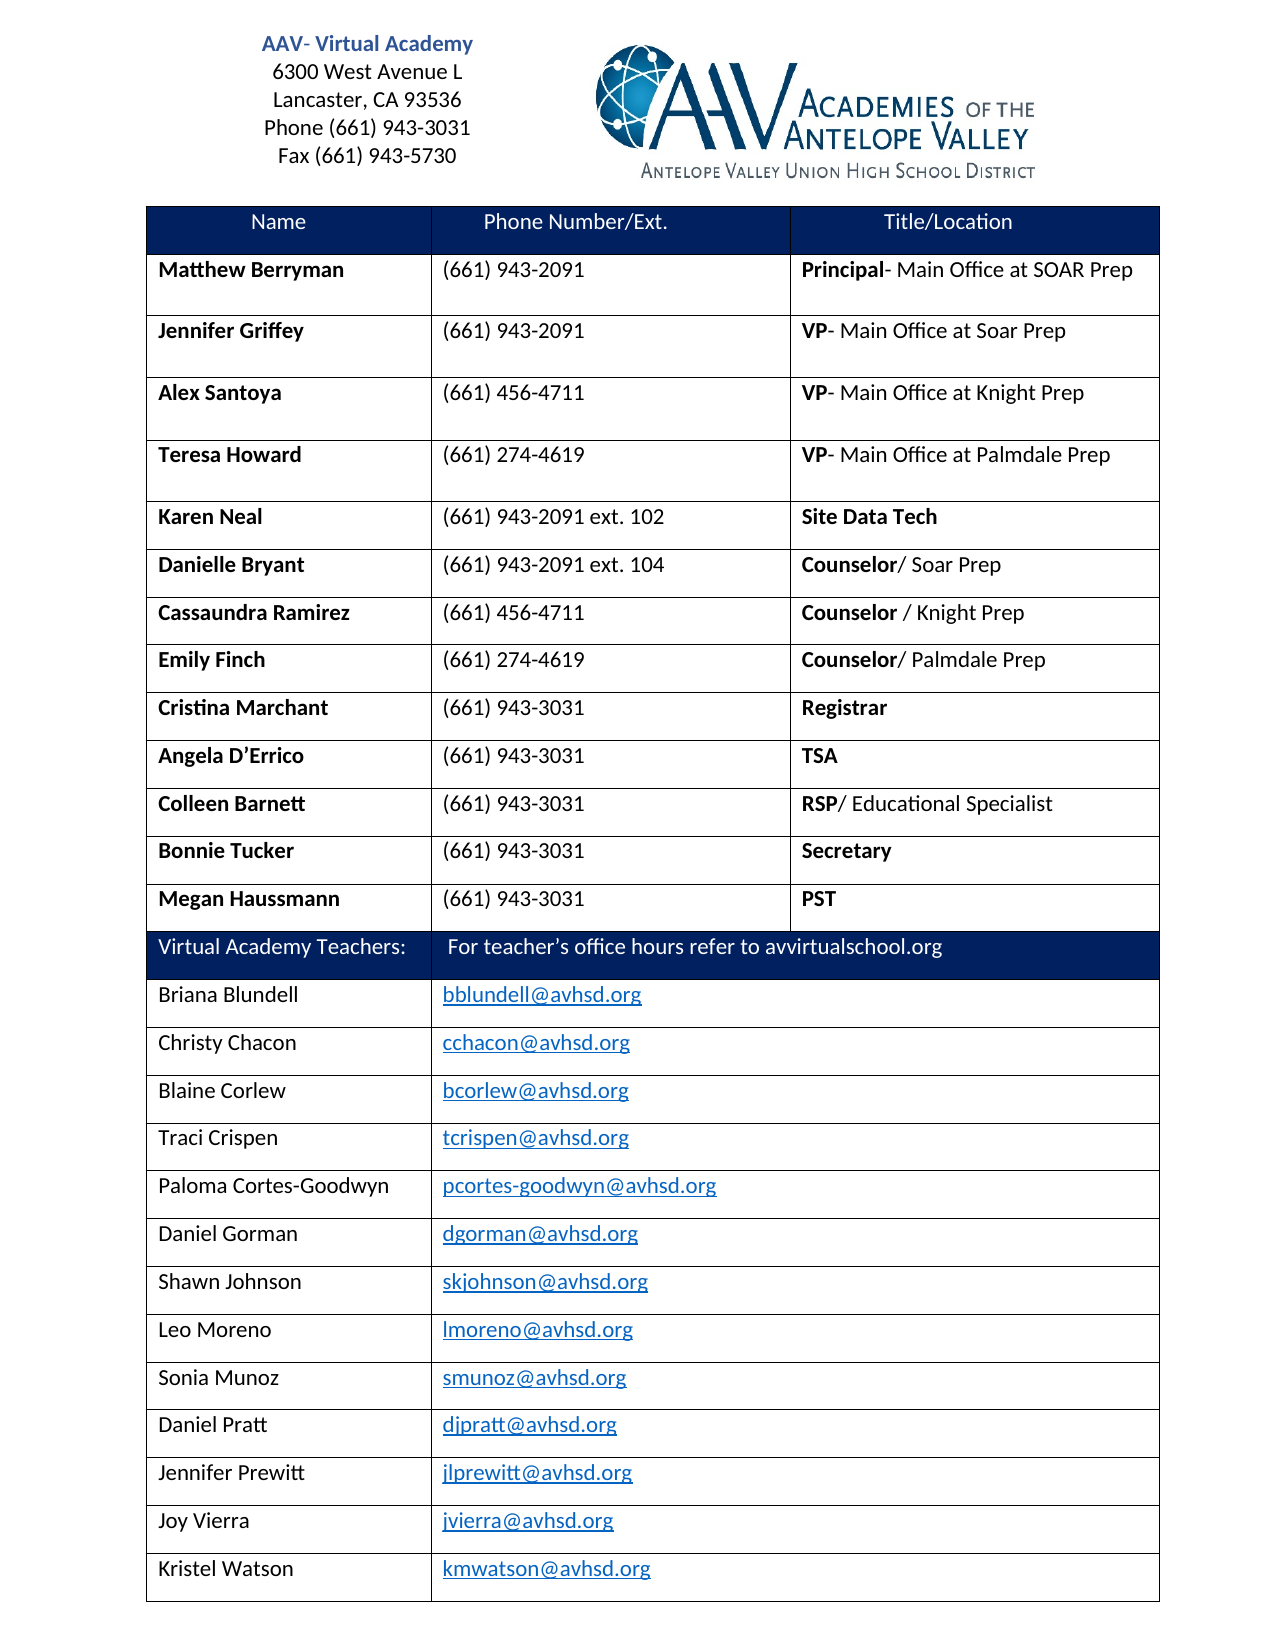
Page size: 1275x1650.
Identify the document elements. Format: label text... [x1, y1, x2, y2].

table_cell Paloma Cortes-Goodwyn [147, 1171, 431, 1218]
table_cell TSA [791, 741, 1159, 788]
table_cell Leo Moreno [147, 1315, 431, 1362]
table_cell (661) 456-4711 [432, 598, 790, 644]
table_cell Principal- Main Office at SOAR Prep [791, 255, 1159, 315]
table_cell (661) 943-3031 [432, 693, 790, 740]
table_cell Kristel Watson [147, 1554, 431, 1601]
table_cell (661) 274-4619 [432, 441, 790, 501]
table_cell (661) 943-2091 ext. 102 [432, 502, 790, 549]
table_cell Counselor/ Palmdale Prep [791, 645, 1159, 692]
table_cell lmoreno@avhsd.org [432, 1315, 1159, 1362]
table_cell Traci Crispen [147, 1124, 431, 1170]
table_cell Alex Santoya [147, 378, 431, 439]
table_header Title/Location [791, 207, 1159, 254]
table_cell Angela D’Errico [147, 741, 431, 788]
table_cell Daniel Gorman [147, 1219, 431, 1266]
table_cell Registrar [791, 693, 1159, 740]
table_cell VP- Main Office at Soar Prep [791, 316, 1159, 377]
table_cell Matthew Berryman [147, 255, 431, 315]
table_cell Cassaundra Ramirez [147, 598, 431, 644]
table_cell (661) 943-3031 [432, 885, 790, 931]
table_cell tcrispen@avhsd.org [432, 1124, 1159, 1170]
table_cell skjohnson@avhsd.org [432, 1267, 1159, 1314]
table_cell Teresa Howard [147, 441, 431, 501]
table_cell VP- Main Office at Palmdale Prep [791, 441, 1159, 501]
table_cell Bonnie Tucker [147, 837, 431, 883]
table_cell Shawn Johnson [147, 1267, 431, 1314]
table_cell smunoz@avhsd.org [432, 1363, 1159, 1409]
table_cell cchacon@avhsd.org [432, 1028, 1159, 1075]
table_cell Counselor / Knight Prep [791, 598, 1159, 644]
table_cell (661) 943-2091 [432, 316, 790, 377]
table_cell Secretary [791, 837, 1159, 883]
table_cell (661) 943-3031 [432, 837, 790, 883]
table_cell djpratt@avhsd.org [432, 1410, 1159, 1457]
table_cell Site Data Tech [791, 502, 1159, 549]
table_cell Christy Chacon [147, 1028, 431, 1075]
table_cell Jennifer Griffey [147, 316, 431, 377]
table_cell Emily Finch [147, 645, 431, 692]
picture [587, 33, 1040, 187]
table_cell For teacher’s office hours refer to avvirtualschool.org [432, 932, 1159, 979]
table_cell kmwatson@avhsd.org [432, 1554, 1159, 1601]
table_cell (661) 943-3031 [432, 741, 790, 788]
table_cell Karen Neal [147, 502, 431, 549]
table_cell (661) 943-2091 [432, 255, 790, 315]
table_cell Daniel Pratt [147, 1410, 431, 1457]
table_cell jlprewitt@avhsd.org [432, 1458, 1159, 1505]
table_cell (661) 456-4711 [432, 378, 790, 439]
table_cell (661) 943-3031 [432, 789, 790, 836]
table_cell (661) 943-2091 ext. 104 [432, 550, 790, 597]
table_cell Counselor/ Soar Prep [791, 550, 1159, 597]
table_cell VP- Main Office at Knight Prep [791, 378, 1159, 439]
table_cell pcortes-goodwyn@avhsd.org [432, 1171, 1159, 1218]
table_cell Jennifer Prewitt [147, 1458, 431, 1505]
table_cell Colleen Barnett [147, 789, 431, 836]
table_cell PST [791, 885, 1159, 931]
table_header Phone Number/Ext. [432, 207, 790, 254]
table_cell Joy Vierra [147, 1506, 431, 1553]
table_cell bcorlew@avhsd.org [432, 1076, 1159, 1122]
table_cell Briana Blundell [147, 980, 431, 1027]
table_cell Megan Haussmann [147, 885, 431, 931]
table_cell bblundell@avhsd.org [432, 980, 1159, 1027]
table_cell Cristina Marchant [147, 693, 431, 740]
table_cell RSP/ Educational Specialist [791, 789, 1159, 836]
table_cell (661) 274-4619 [432, 645, 790, 692]
table_cell Danielle Bryant [147, 550, 431, 597]
table_cell Virtual Academy Teachers: [147, 932, 431, 979]
table_cell Sonia Munoz [147, 1363, 431, 1409]
table_cell Blaine Corlew [147, 1076, 431, 1122]
table_header Name [147, 207, 431, 254]
table_cell jvierra@avhsd.org [432, 1506, 1159, 1553]
table_cell dgorman@avhsd.org [432, 1219, 1159, 1266]
